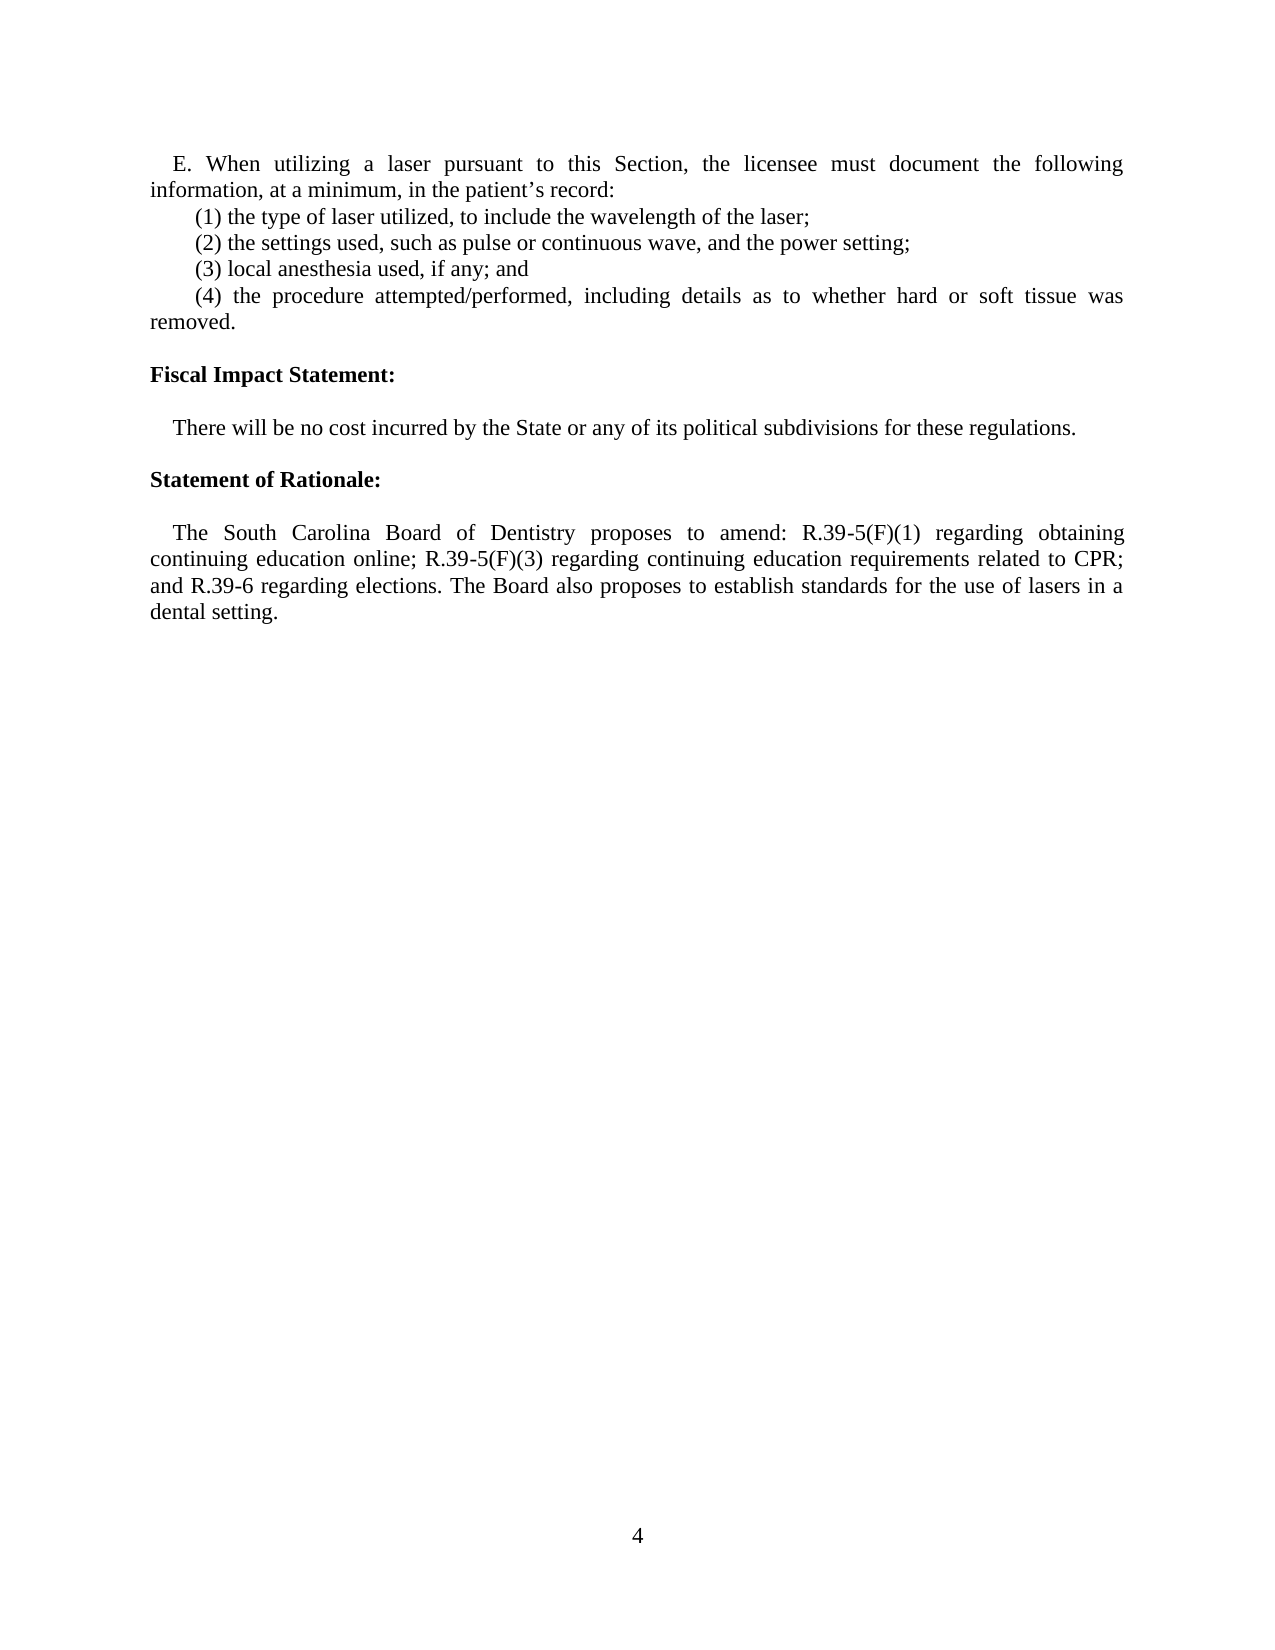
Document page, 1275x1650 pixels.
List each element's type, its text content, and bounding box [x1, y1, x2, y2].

text (2) the settings used, such as pulse or continuous wave, and the power setting; [150, 229, 1125, 255]
text E. When utilizing a laser pursuant to this Section, the licensee must document the following information, at a minimum, in the patient’s record: [150, 150, 1125, 203]
text (4) the procedure attempted/performed, including details as to whether hard or soft tissue was removed. [150, 282, 1125, 334]
text Fiscal Impact Statement: [150, 361, 1125, 387]
text Statement of Rationale: [150, 466, 1125, 493]
text (1) the type of laser utilized, to include the wavelength of the laser; [150, 203, 1125, 229]
text There will be no cost incurred by the State or any of its political subdivisions for these regulations. [150, 413, 1125, 440]
text The South Carolina Board of Dentistry proposes to amend: R.39-5(F)(1) regarding obtaining continuing education online; R.39-5(F)(3) regarding continuing education requirements related to CPR; and R.39-6 regarding elections. The Board also proposes to establish standards for the use of lasers in a dental setting. [150, 519, 1125, 624]
text (3) local anesthesia used, if any; and [150, 255, 1125, 282]
